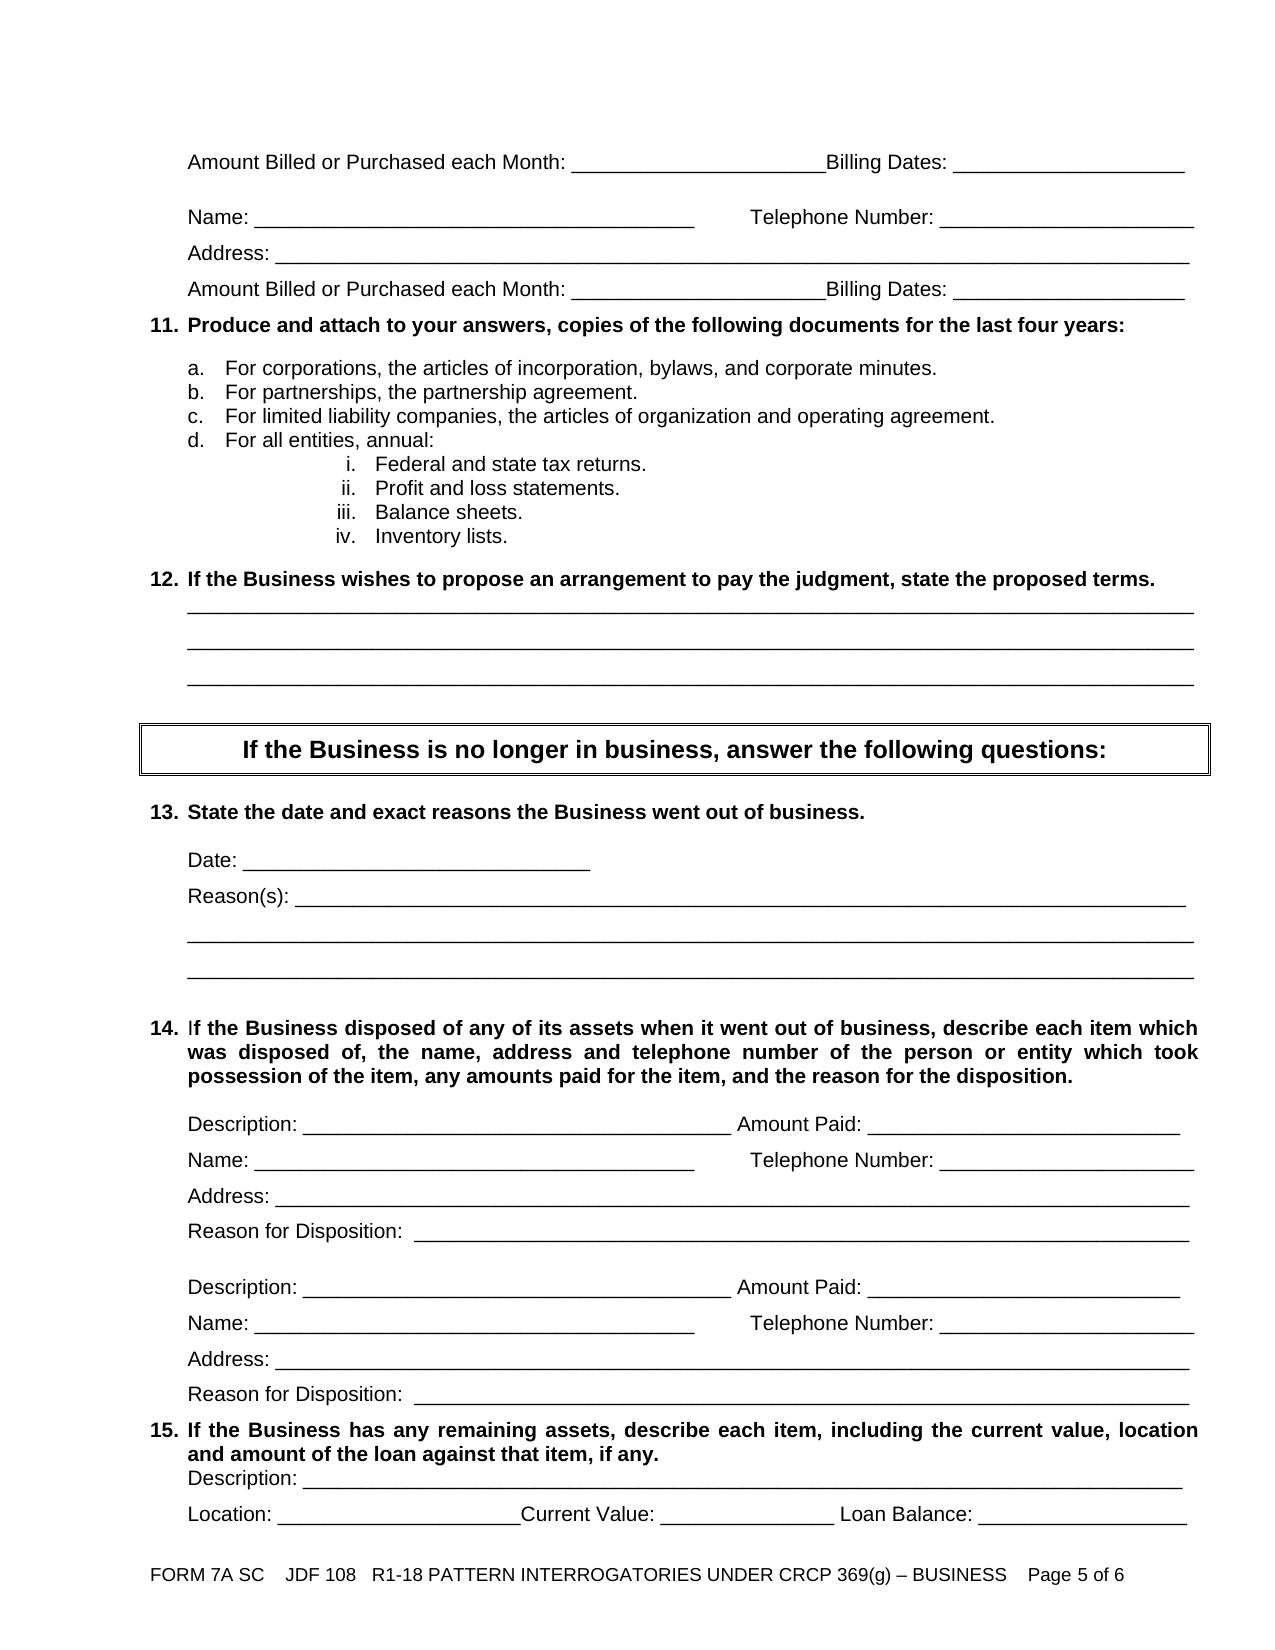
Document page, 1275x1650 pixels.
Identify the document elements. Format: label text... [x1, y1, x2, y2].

list For corporations, the articles of incorporation, bylaws, and corporate minutes. [187, 356, 1200, 380]
list If the Business has any remaining assets, describe each item, including the current value, location and amount of the loan against that item, if any. [150, 1418, 1200, 1466]
list If the Business wishes to propose an arrangement to pay the judgment, state the proposed terms. [150, 567, 1200, 591]
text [187, 1502, 1200, 1526]
text Amount Billed or Purchased each Month: ______________________Billing Dates: ____________________ [150, 277, 1200, 301]
text _____________________________________________________________________________________________________________________________________________________________________________________________________________________________________________________________________ [187, 591, 1200, 687]
text Amount Billed or Purchased each Month: ______________________Billing Dates: ____________________ [150, 150, 1200, 174]
list Produce and attach to your answers, copies of the following documents for the last four years: [150, 313, 1200, 337]
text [150, 205, 1200, 229]
text Name: ______________________________________ Telephone Number: ______________________ [150, 1147, 1200, 1171]
list Inventory lists. [356, 524, 1200, 548]
list For partnerships, the partnership agreement. [187, 380, 1200, 404]
text Description: _____________________________________ Amount Paid: ___________________________ [150, 1112, 1200, 1136]
list Date: ______________________________ [187, 848, 1200, 872]
text Address: _______________________________________________________________________________ [150, 1183, 1200, 1207]
text Address: _______________________________________________________________________________ [150, 1346, 1200, 1370]
list ______________________________________________________________________________________________________________________________________________________________________________ [187, 920, 1200, 980]
list Profit and loss statements. [356, 476, 1200, 500]
list Federal and state tax returns. [356, 452, 1200, 476]
text Reason for Disposition: ___________________________________________________________________ [150, 1219, 1200, 1243]
list For all entities, annual: [187, 428, 1200, 452]
text Name: ______________________________________ Telephone Number: ______________________ [150, 1310, 1200, 1334]
list State the date and exact reasons the Business went out of business. [150, 800, 1200, 824]
text Reason for Disposition: ___________________________________________________________________ [150, 1382, 1200, 1406]
list Balance sheets. [356, 500, 1200, 524]
list If the Business disposed of any of its assets when it went out of business, describe each item which was disposed of, the name, address and telephone number of the person or entity which took possession of the item, any amounts paid for the item, and the reason for the disposition. [150, 1016, 1200, 1088]
list For limited liability companies, the articles of organization and operating agreement. [187, 404, 1200, 428]
text Address: _______________________________________________________________________________ [150, 241, 1200, 265]
text Description: _____________________________________ Amount Paid: ___________________________ [150, 1274, 1200, 1298]
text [187, 1466, 1200, 1490]
list Reason(s): _____________________________________________________________________________ [187, 884, 1200, 908]
text If the Business is no longer in business, answer the following questions: [150, 735, 1200, 764]
